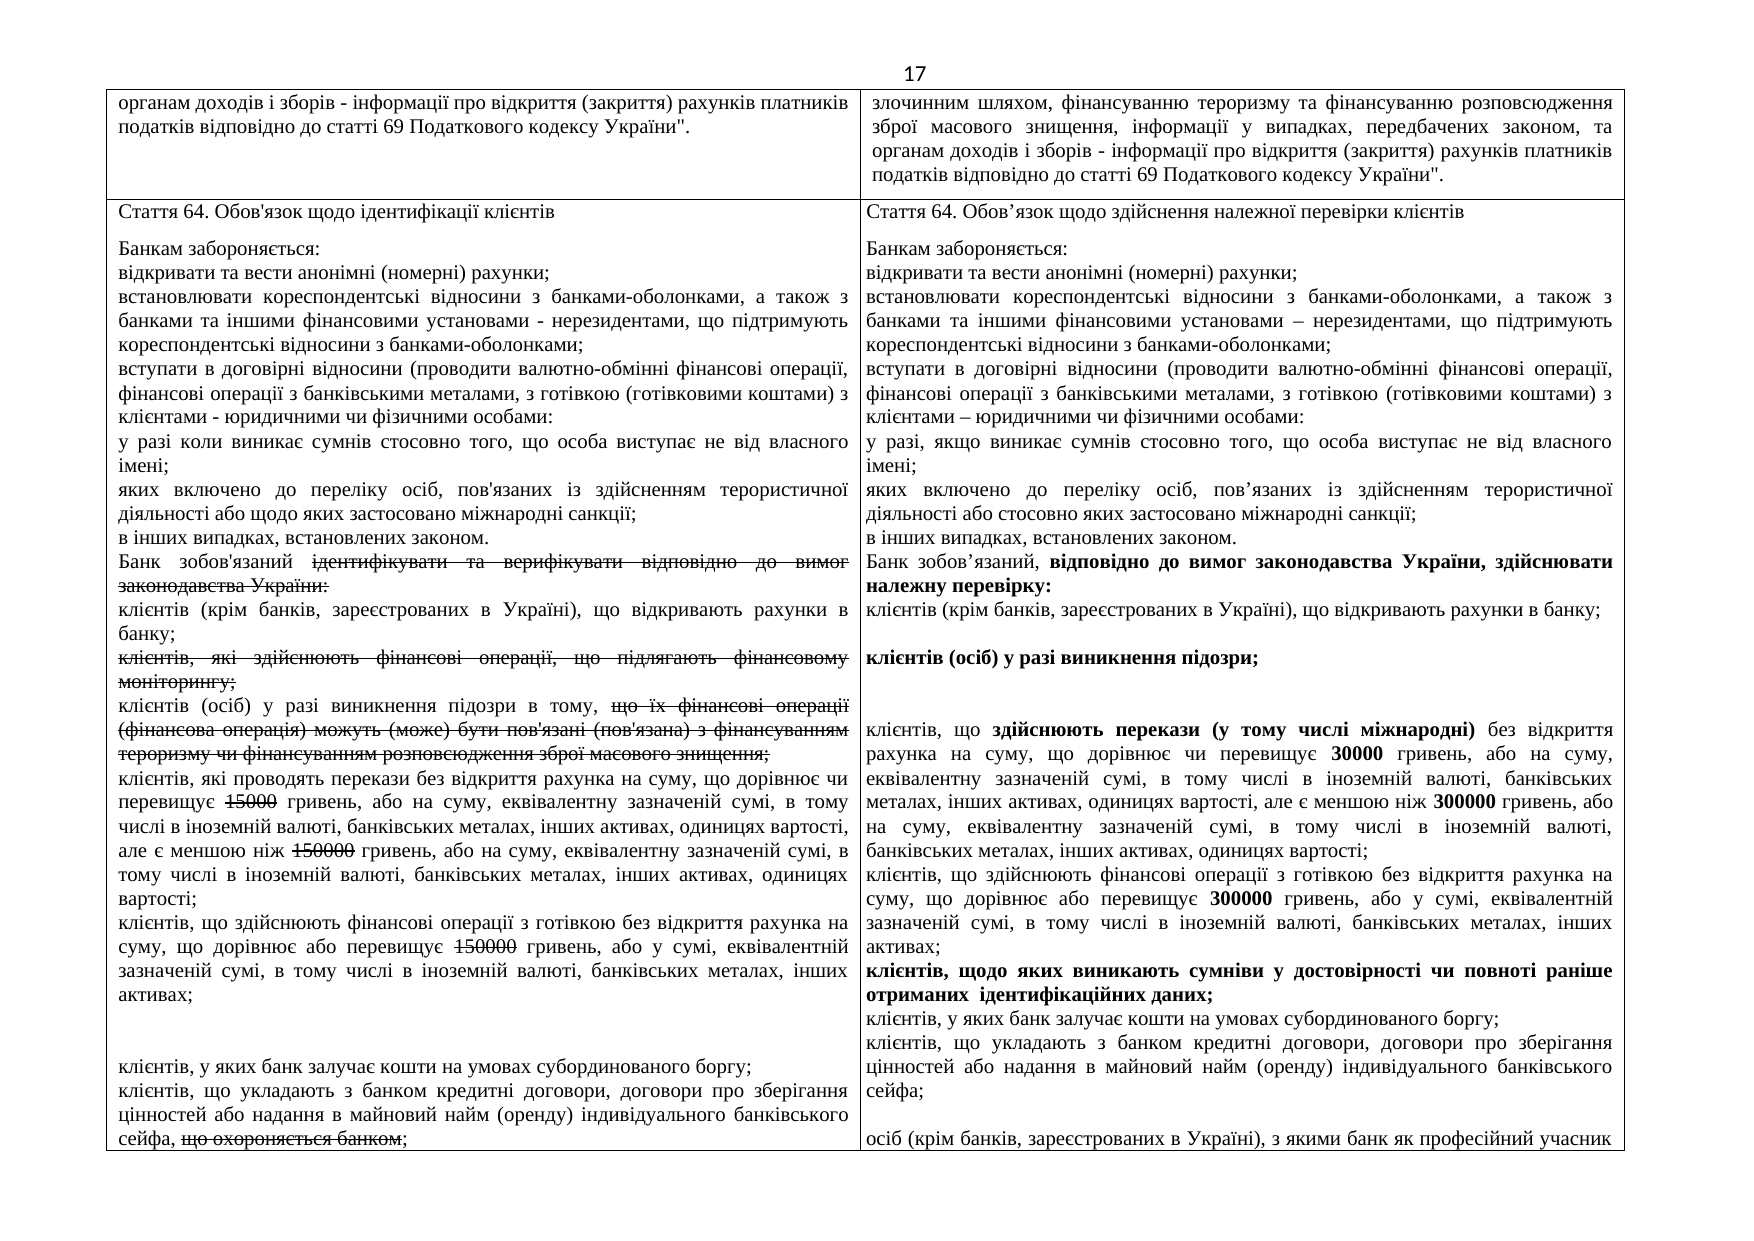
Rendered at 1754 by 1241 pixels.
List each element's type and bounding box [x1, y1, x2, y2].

table_cell [861, 90, 1624, 198]
table_cell [107, 90, 860, 198]
table_cell [861, 200, 1624, 1150]
table_cell [107, 200, 860, 1150]
